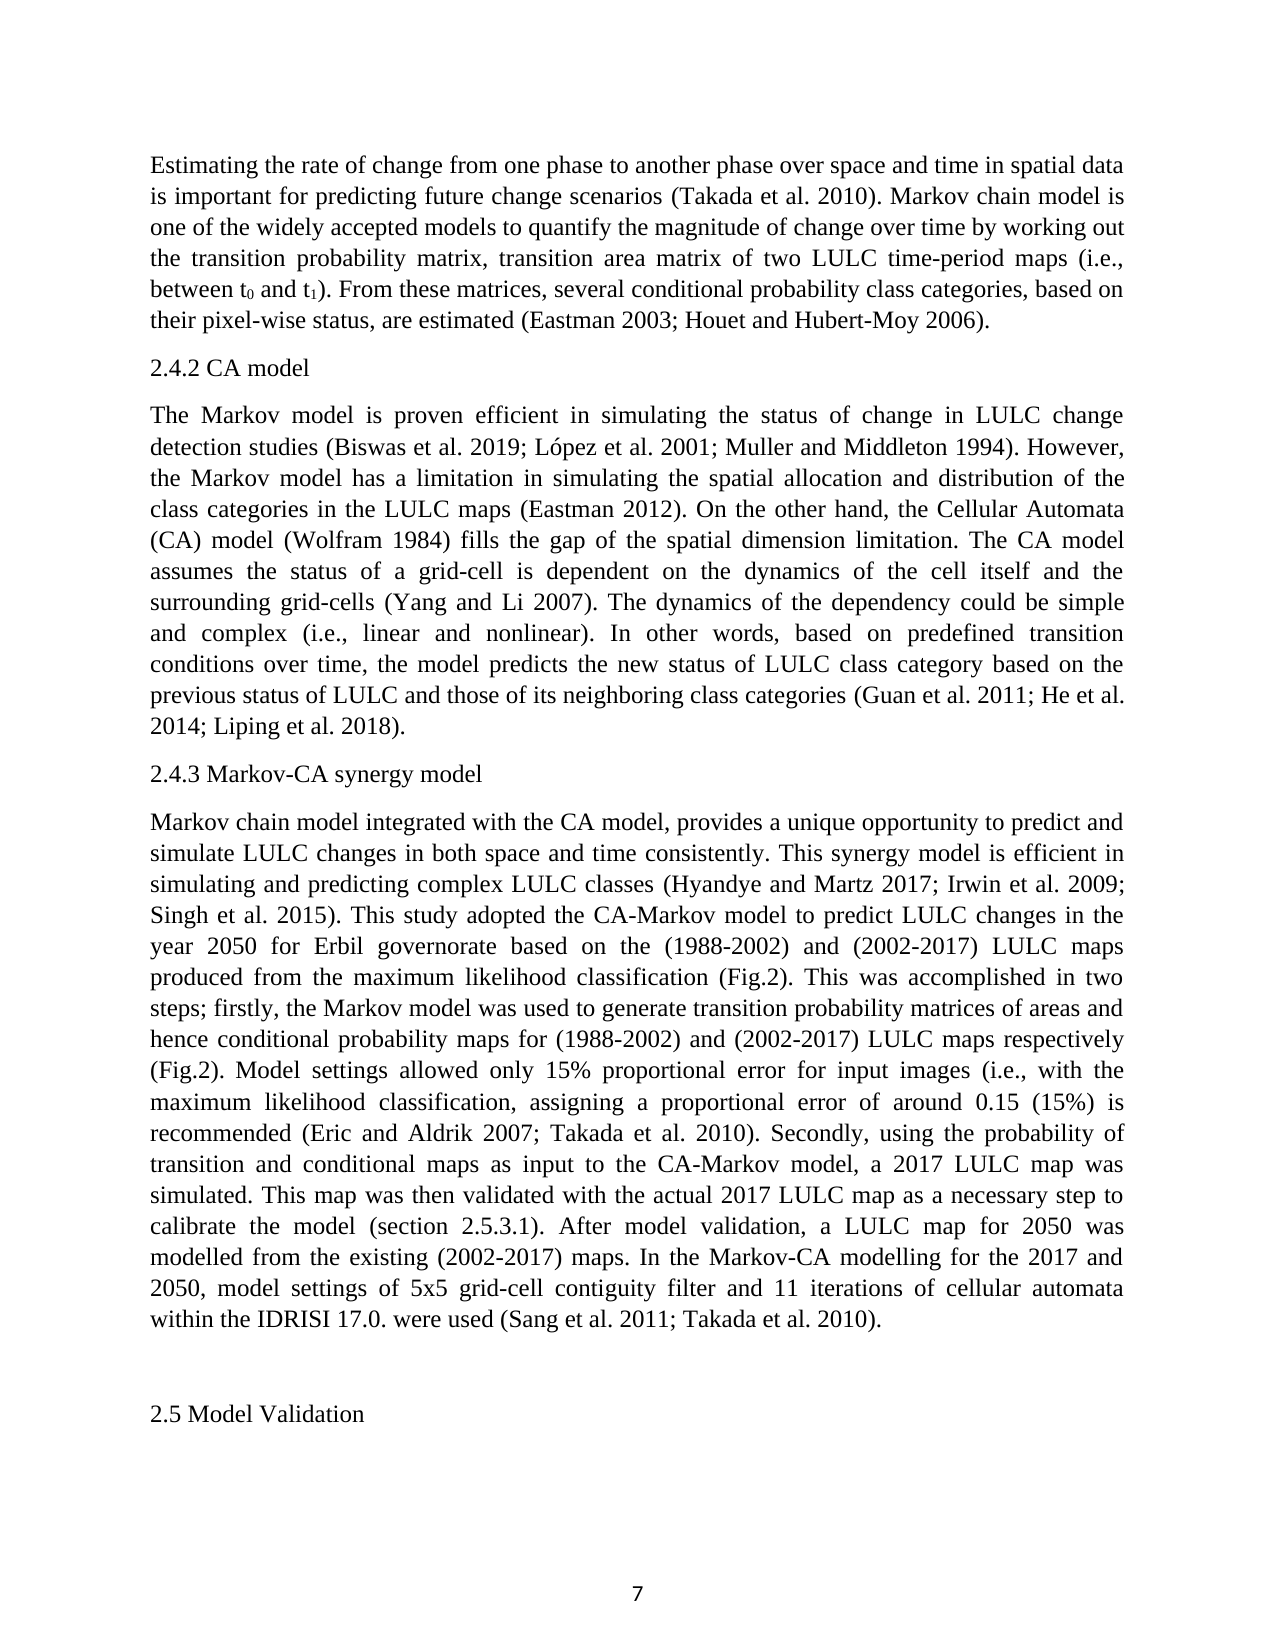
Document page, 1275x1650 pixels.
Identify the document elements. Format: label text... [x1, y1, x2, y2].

text Markov chain model integrated with the CA model, provides a unique opportunity to predict and simulate LULC changes in both space and time consistently. This synergy model is efficient in simulating and predicting complex LULC classes (Hyandye and Martz 2017; Irwin et al. 2009; Singh et al. 2015). This study adopted the CA-Markov model to predict LULC changes in the year 2050 for Erbil governorate based on the (1988-2002) and (2002-2017) LULC maps produced from the maximum likelihood classification (Fig.2). This was accomplished in two steps; firstly, the Markov model was used to generate transition probability matrices of areas and hence conditional probability maps for (1988-2002) and (2002-2017) LULC maps respectively (Fig.2). Model settings allowed only 15% proportional error for input images (i.e., with the maximum likelihood classification, assigning a proportional error of around 0.15 (15%) is recommended (Eric and Aldrik 2007; Takada et al. 2010). Secondly, using the probability of transition and conditional maps as input to the CA-Markov model, a 2017 LULC map was simulated. This map was then validated with the actual 2017 LULC map as a necessary step to calibrate the model (section 2.5.3.1). After model validation, a LULC map for 2050 was modelled from the existing (2002-2017) maps. In the Markov-CA modelling for the 2017 and 2050, model settings of 5x5 grid-cell contiguity filter and 11 iterations of cellular automata within the IDRISI 17.0. were used (Sang et al. 2011; Takada et al. 2010). [150, 807, 1125, 1333]
text 2.4.2 CA model [150, 353, 1125, 382]
text Estimating the rate of change from one phase to another phase over space and time in spatial data is important for predicting future change scenarios (Takada et al. 2010). Markov chain model is one of the widely accepted models to quantify the magnitude of change over time by working out the transition probability matrix, transition area matrix of two LULC time-period maps (i.e., between t0 and t1). From these matrices, several conditional probability class categories, based on their pixel-wise status, are estimated (Eastman 2003; Houet and Hubert-Moy 2006). [150, 150, 1125, 334]
text 2.5 Model Validation [150, 1399, 1125, 1428]
text 2.4.3 Markov-CA synergy model [150, 759, 1125, 788]
text The Markov model is proven efficient in simulating the status of change in LULC change detection studies (Biswas et al. 2019; López et al. 2001; Muller and Middleton 1994). However, the Markov model has a limitation in simulating the spatial allocation and distribution of the class categories in the LULC maps (Eastman 2012). On the other hand, the Cellular Automata (CA) model (Wolfram 1984) fills the gap of the spatial dimension limitation. The CA model assumes the status of a grid-cell is dependent on the dynamics of the cell itself and the surrounding grid-cells (Yang and Li 2007). The dynamics of the dependency could be simple and complex (i.e., linear and nonlinear). In other words, based on predefined transition conditions over time, the model predicts the new status of LULC class category based on the previous status of LULC and those of its neighboring class categories (Guan et al. 2011; He et al. 2014; Liping et al. 2018). [150, 401, 1125, 740]
